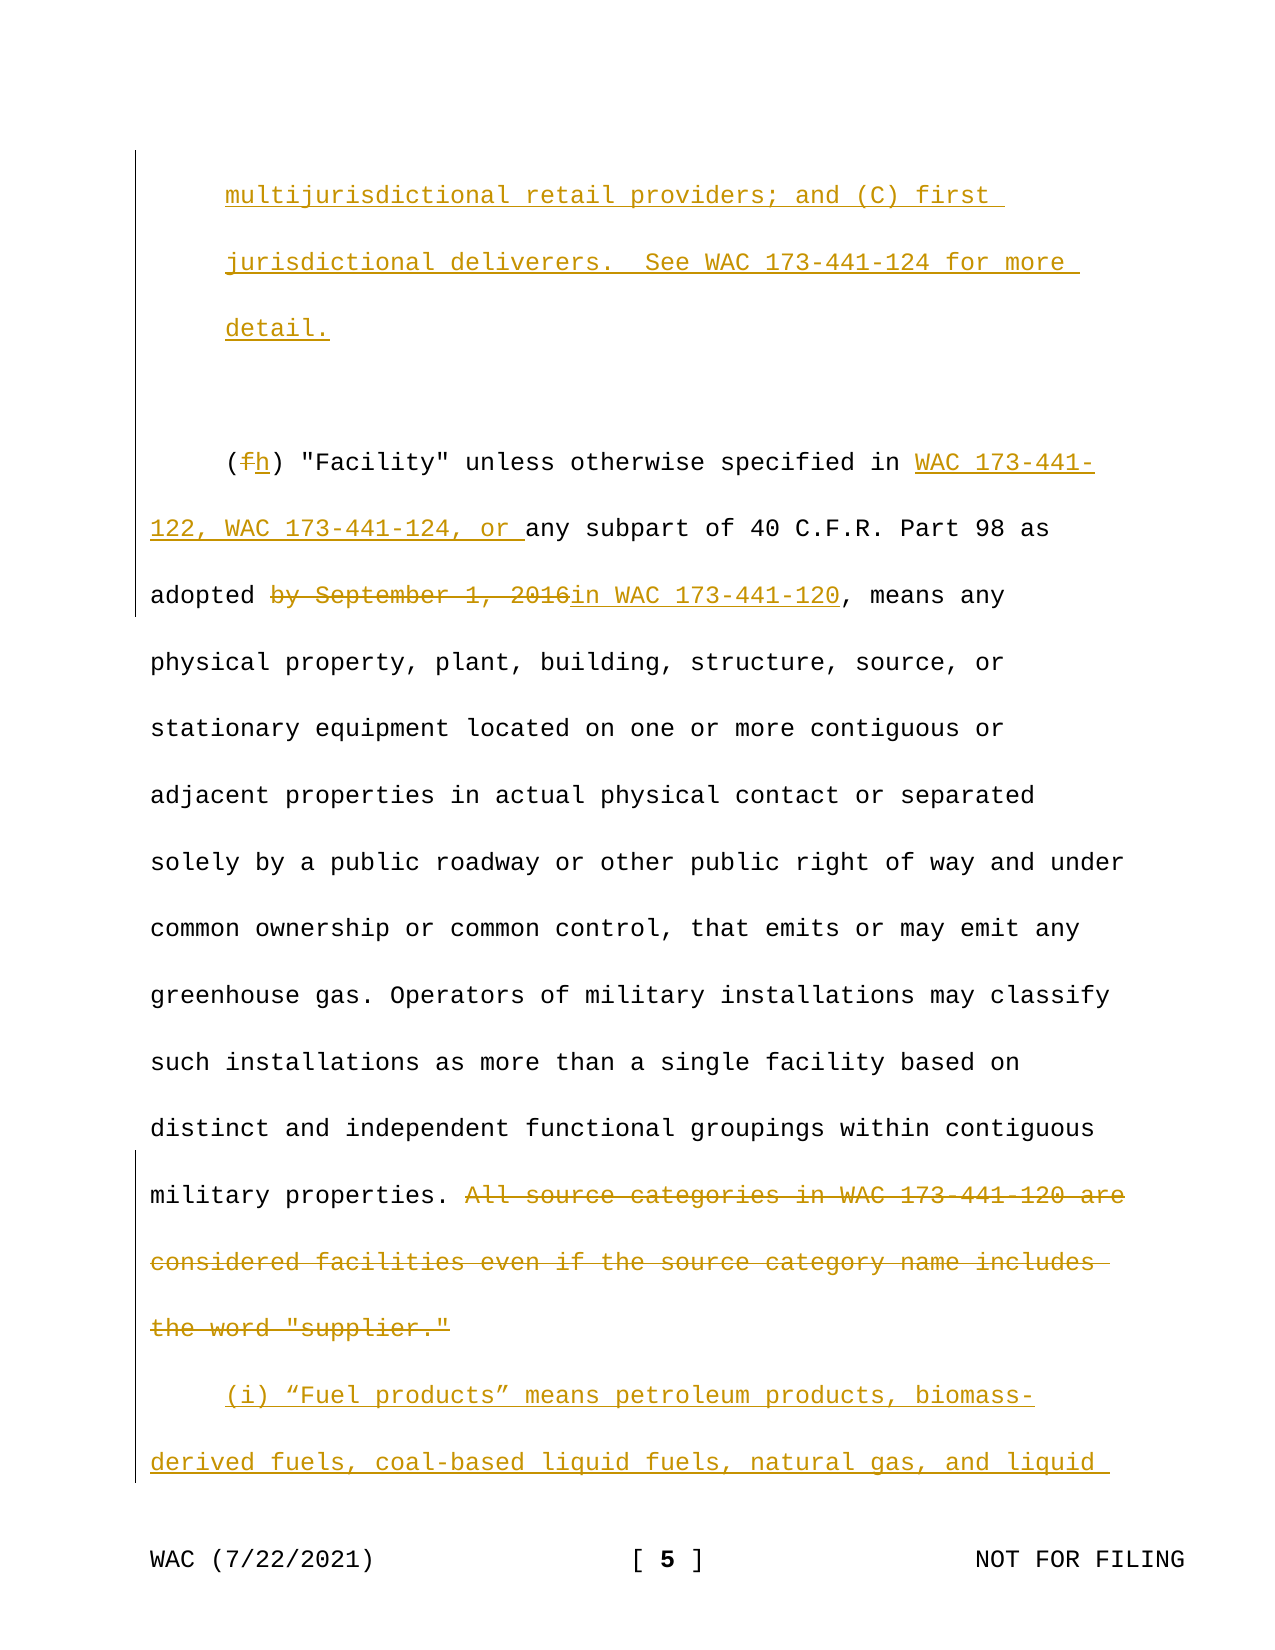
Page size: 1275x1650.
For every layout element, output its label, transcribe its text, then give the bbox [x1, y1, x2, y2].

text () "Facility" unless otherwise specified in any subpart of 40 C.F.R. Part 98 as adopted , means any physical property, plant, building, structure, source, or stationary equipment located on one or more contiguous or adjacent properties in actual physical contact or separated solely by a public roadway or other public right of way and under common ownership or common control, that emits or may emit any greenhouse gas. Operators of military installations may classify such installations as more than a single facility based on distinct and independent functional groupings within contiguous military properties. [150, 417, 1125, 1350]
